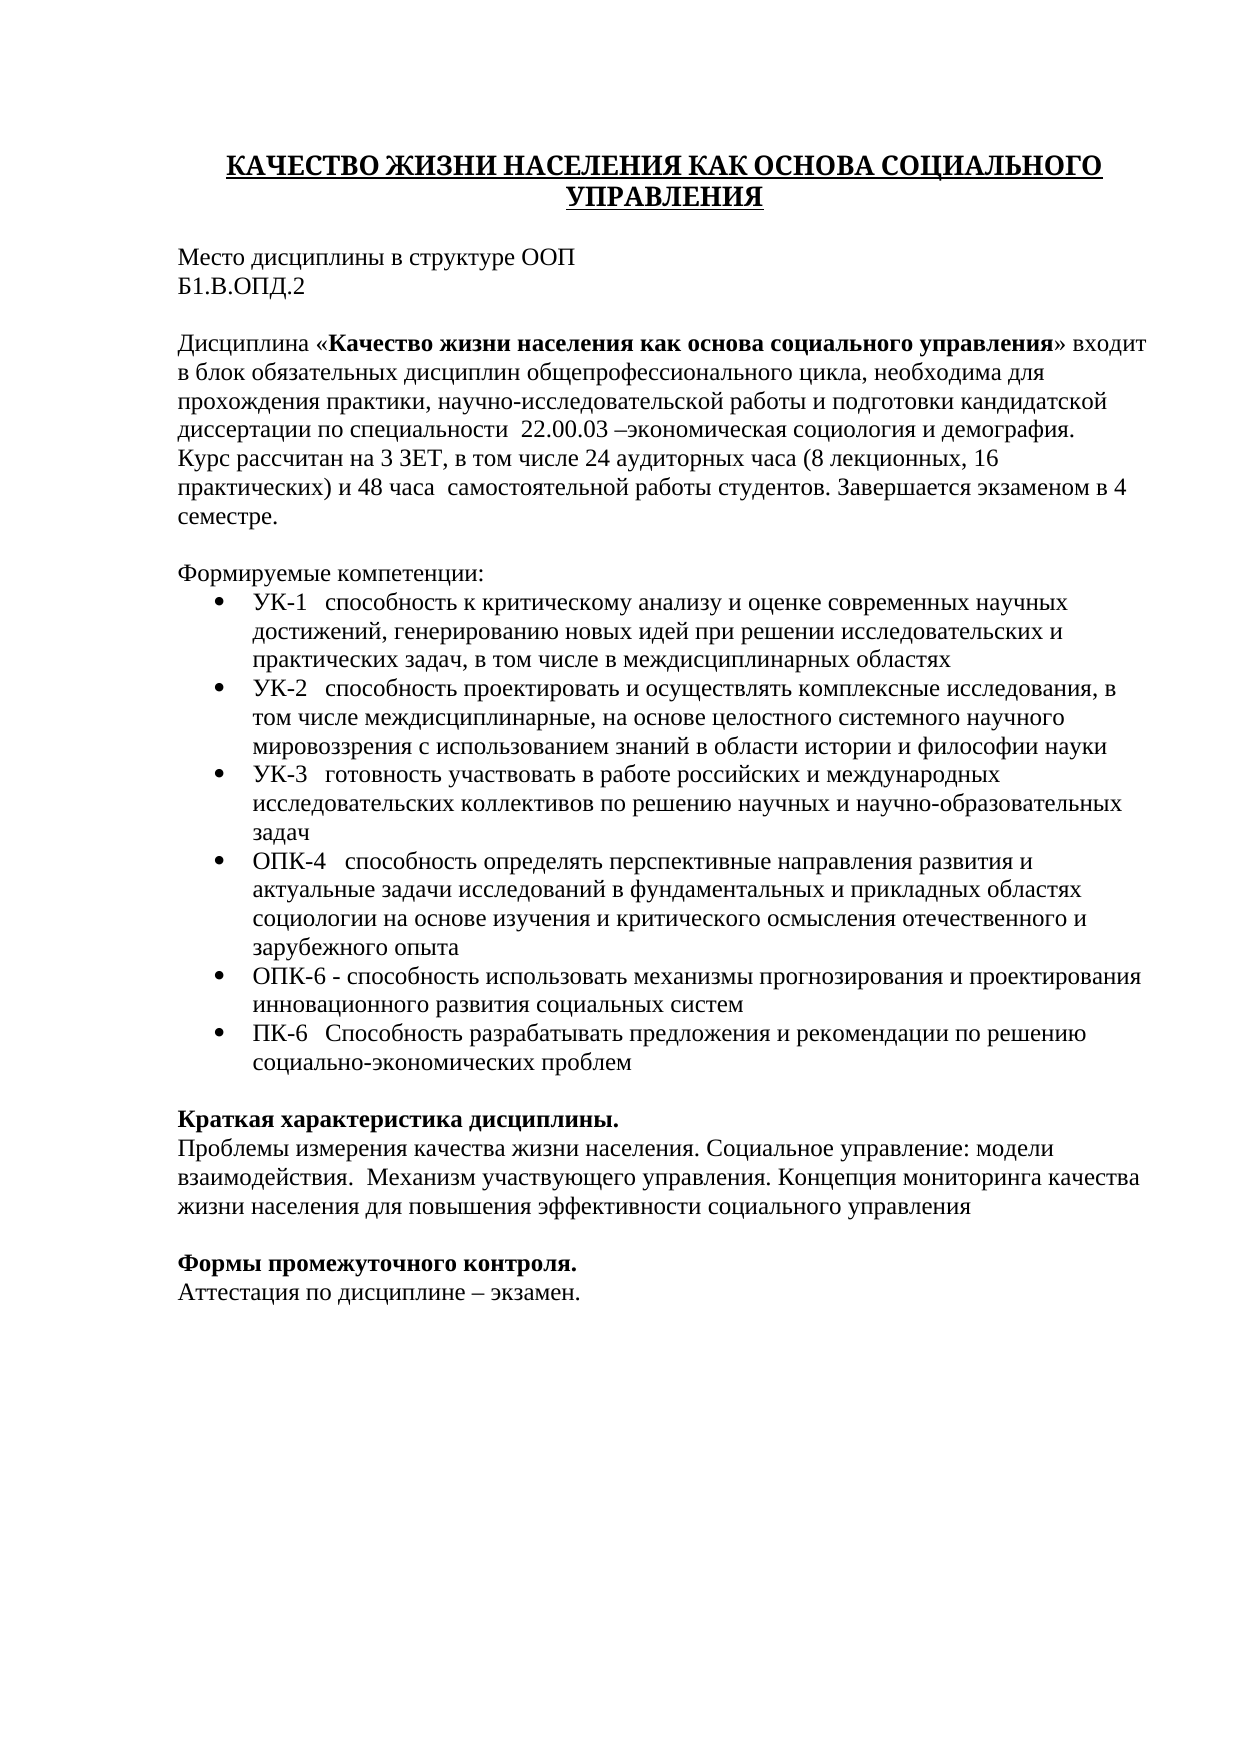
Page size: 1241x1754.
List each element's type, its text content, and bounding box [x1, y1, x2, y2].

text Место дисциплины в структуре ООП [177, 242, 1152, 271]
text Дисциплина «Качество жизни населения как основа социального управления» входит в блок обязательных дисциплин общепрофессионального цикла, необходима для прохождения практики, научно-исследовательской работы и подготовки кандидатской диссертации по специальности 22.00.03 –экономическая социология и демография. [177, 328, 1152, 443]
text Формы промежуточного контроля. [177, 1248, 1152, 1277]
list УК-1 способность к критическому анализу и оценке современных научных достижений, генерированию новых идей при решении исследовательских и практических задач, в том числе в междисциплинарных областях [215, 587, 1152, 673]
list ПК-6 Способность разрабатывать предложения и рекомендации по решению социально-экономических проблем [215, 1018, 1152, 1076]
text Проблемы измерения качества жизни населения. Социальное управление: модели взаимодействия. Механизм участвующего управления. Концепция мониторинга качества жизни населения для повышения эффективности социального управления [177, 1133, 1152, 1219]
list УК-2 способность проектировать и осуществлять комплексные исследования, в том числе междисциплинарные, на основе целостного системного научного мировоззрения с использованием знаний в области истории и философии науки [215, 673, 1152, 759]
list ОПК-6 - способность использовать механизмы прогнозирования и проектирования инновационного развития социальных систем [215, 961, 1152, 1018]
text Формируемые компетенции: [177, 558, 1152, 587]
text Б1.В.ОПД.2 [177, 271, 1152, 299]
text Курс рассчитан на 3 ЗЕТ, в том числе 24 аудиторных часа (8 лекционных, 16 практических) и 48 часа самостоятельной работы студентов. Завершается экзаменом в 4 семестре. [177, 443, 1152, 529]
list УК-3 готовность участвовать в работе российских и международных исследовательских коллективов по решению научных и научно-образовательных задач [215, 759, 1152, 846]
text Аттестация по дисциплине – экзамен. [177, 1277, 1152, 1306]
subtitle КАЧЕСТВО ЖИЗНИ НАСЕЛЕНИЯ КАК ОСНОВА СОЦИАЛЬНОГО УПРАВЛЕНИЯ [177, 151, 1152, 213]
text Краткая характеристика дисциплины. [177, 1104, 1152, 1133]
list ОПК-4 способность определять перспективные направления развития и актуальные задачи исследований в фундаментальных и прикладных областях социологии на основе изучения и критического осмысления отечественного и зарубежного опыта [215, 846, 1152, 961]
